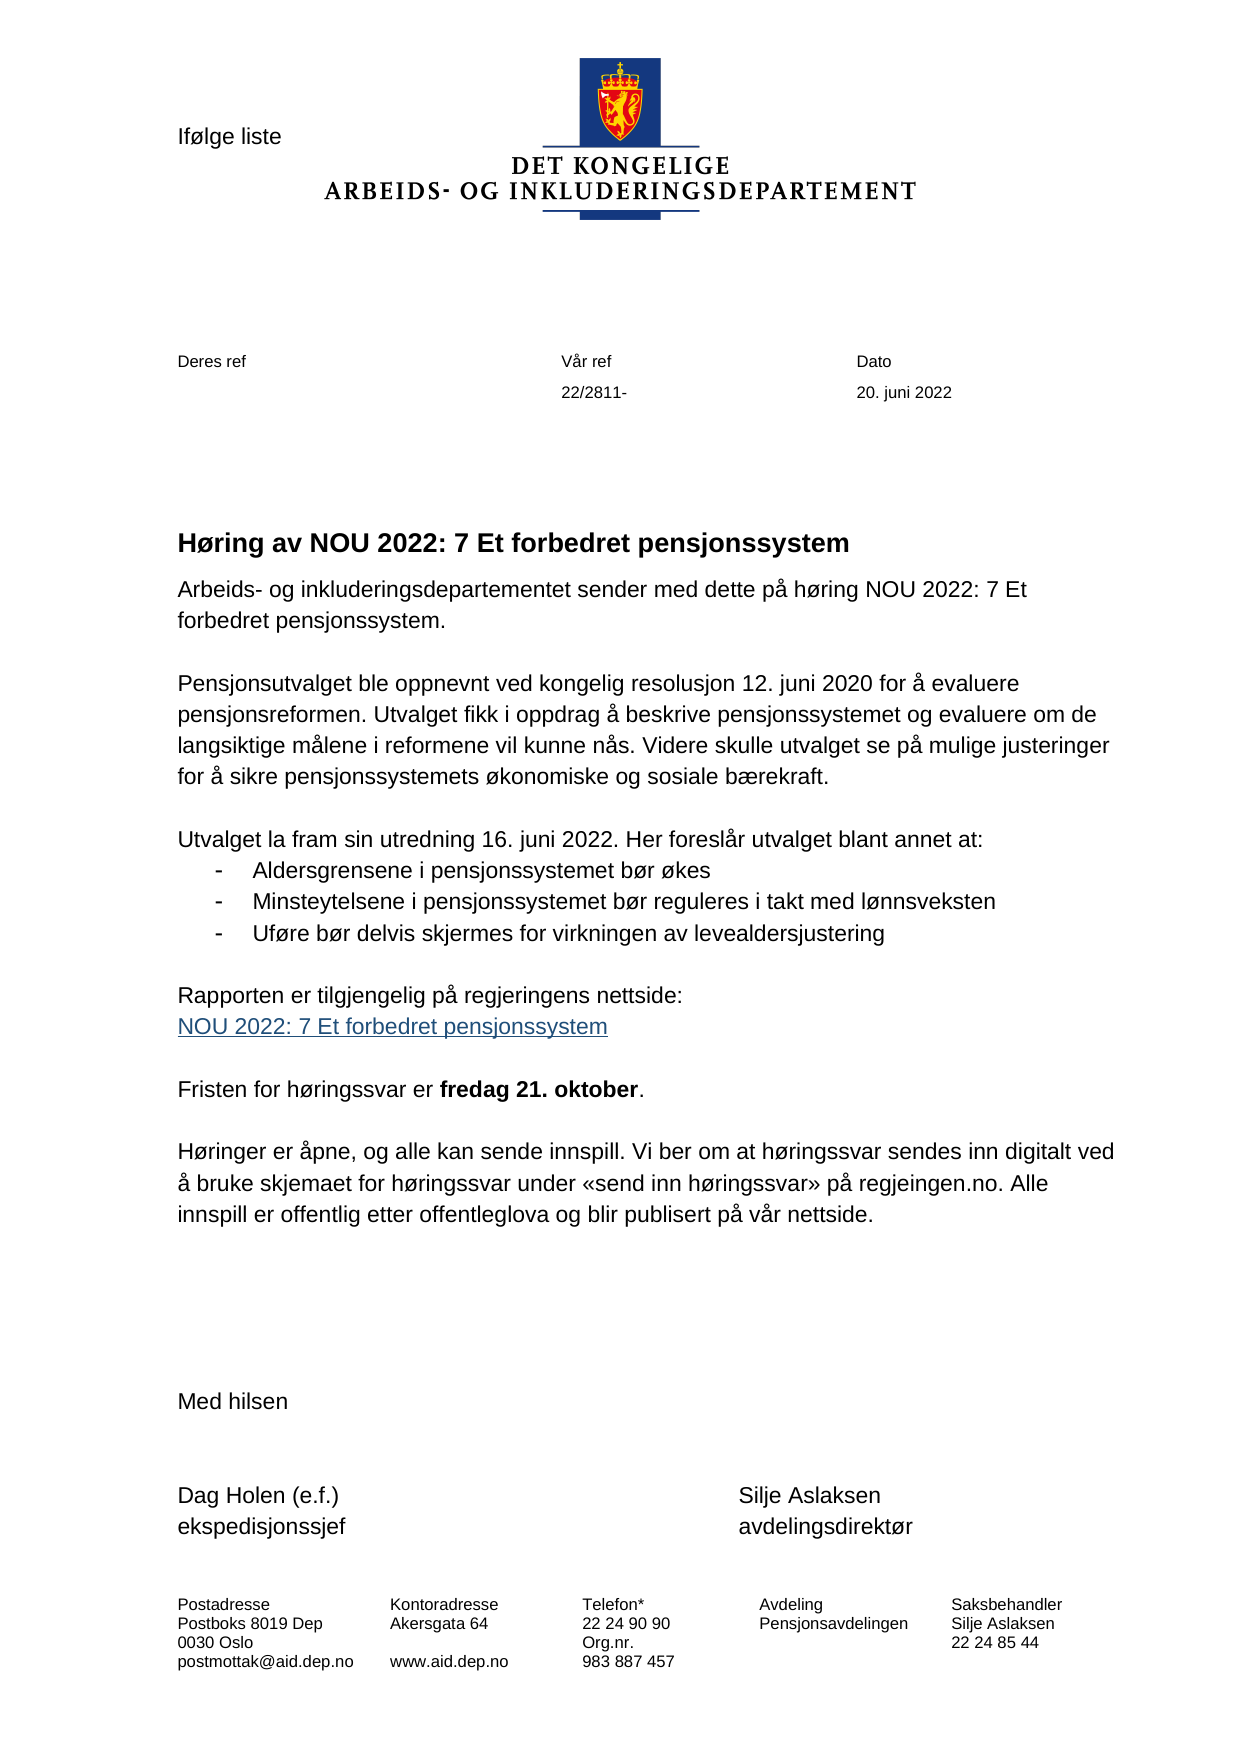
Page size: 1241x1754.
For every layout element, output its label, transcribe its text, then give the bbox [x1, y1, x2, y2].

table_header [668, 118, 756, 340]
list Aldersgrensene i pensjonssystemet bør økes [215, 852, 1122, 883]
text Utvalget la fram sin utredning 16. juni 2022. Her foreslår utvalget blant annet at: [177, 821, 1122, 852]
text Med hilsen [177, 1383, 1122, 1415]
table_header [756, 118, 1122, 340]
text Høringer er åpne, og alle kan sende innspill. Vi ber om at høringssvar sendes inn digitalt ved å bruke skjemaet for høringssvar under «send inn høringssvar» på regjeingen.no. Alle innspill er offentlig etter offentleglova og blir publisert på vår nettside. [177, 1133, 1122, 1227]
list Minsteytelsene i pensjonssystemet bør reguleres i takt med lønnsveksten [215, 883, 1122, 915]
table_header [177, 118, 667, 340]
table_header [738, 1477, 1122, 1571]
text Pensjonsutvalget ble oppnevnt ved kongelig resolusjon 12. juni 2020 for å evaluere pensjonsreformen. Utvalget fikk i oppdrag å beskrive pensjonssystemet og evaluere om de langsiktige målene i reformene vil kunne nås. Videre skulle utvalget se på mulige justeringer for å sikre pensjonssystemets økonomiske og sosiale bærekraft. [177, 665, 1122, 790]
table_cell [177, 340, 1122, 517]
text Arbeids- og inkluderingsdepartementet sender med dette på høring NOU 2022: 7 Et forbedret pensjonssystem. [177, 571, 1122, 633]
text Rapporten er tilgjengelig på regjeringens nettside: [177, 977, 1122, 1008]
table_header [177, 1477, 738, 1571]
text Fristen for høringssvar er fredag 21. oktober. [177, 1071, 1122, 1102]
list Uføre bør delvis skjermes for virkningen av levealdersjustering [215, 915, 1122, 946]
text Høring av NOU 2022: 7 Et forbedret pensjonssystem [177, 517, 1122, 558]
text NOU 2022: 7 Et forbedret pensjonssystem [177, 1008, 1122, 1040]
picture [324, 58, 916, 220]
